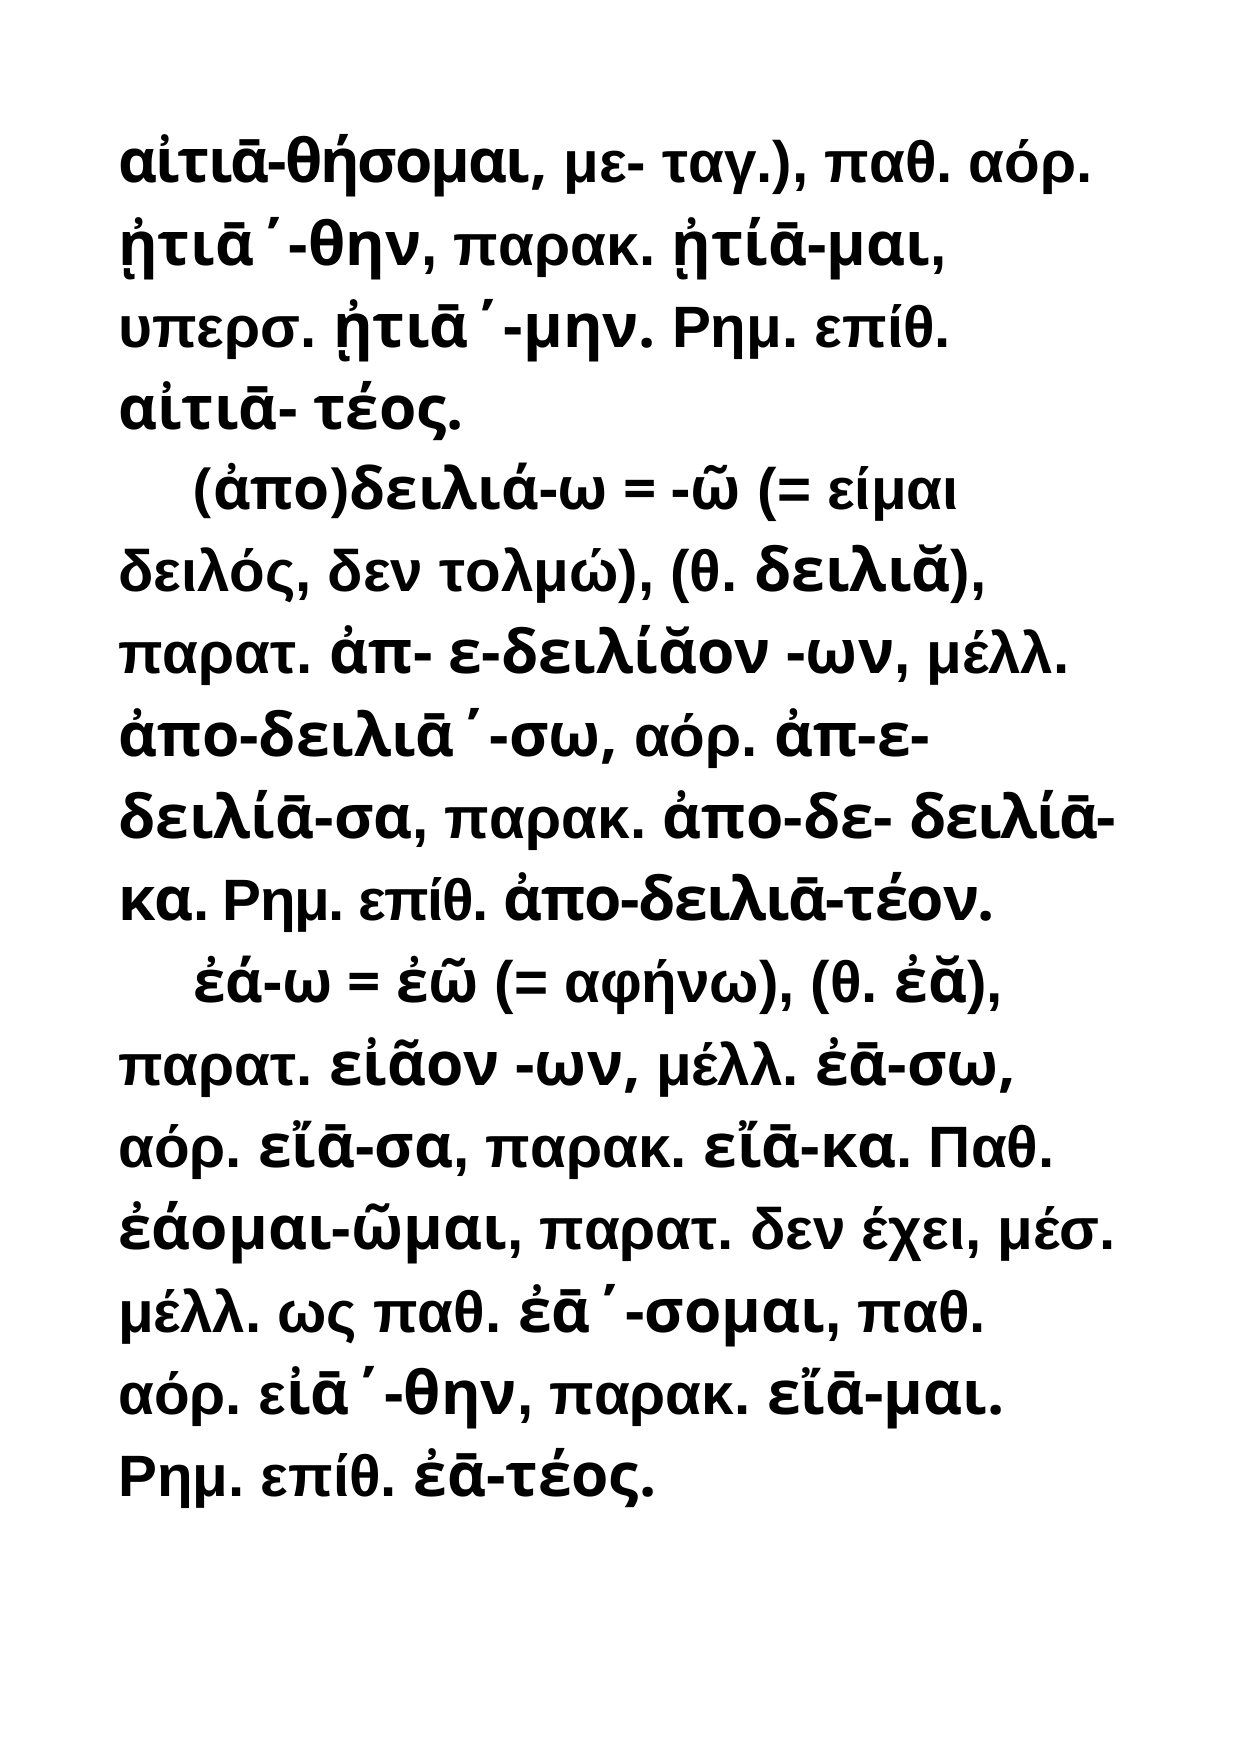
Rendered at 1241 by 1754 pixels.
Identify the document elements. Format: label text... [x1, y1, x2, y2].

text ἐά-ω = ἐῶ (= αφήνω), (θ. ἐᾰ), παρατ. εἰᾶον -ων, μέλλ. ἐᾱ-σω, αόρ. εἴᾱ-σα, παρακ. εἴᾱ-κα. Παθ. ἐάομαι-ῶμαι, παρατ. δεν έχει, μέσ. μέλλ. ως παθ. ἐᾱ΄-σομαι, παθ. αόρ. εἰᾱ΄-θην, παρακ. εἴᾱ-μαι. Ρημ. επίθ. ἐᾱ-τέος. [118, 938, 1122, 1514]
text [118, 118, 1122, 447]
text (ἀπο)δειλιά-ω = -ῶ (= είμαι δειλός, δεν τολμώ), (θ. δειλιᾰ), παρατ. ἀπ- ε-δειλίᾰον -ων, μέλλ. ἀπο-δειλιᾱ΄-σω, αόρ. ἀπ-ε-δειλίᾱ-σα, παρακ. ἀπο-δε- δειλίᾱ-κα. Ρημ. επίθ. ἀπο-δειλιᾱ-τέον. [118, 447, 1122, 938]
